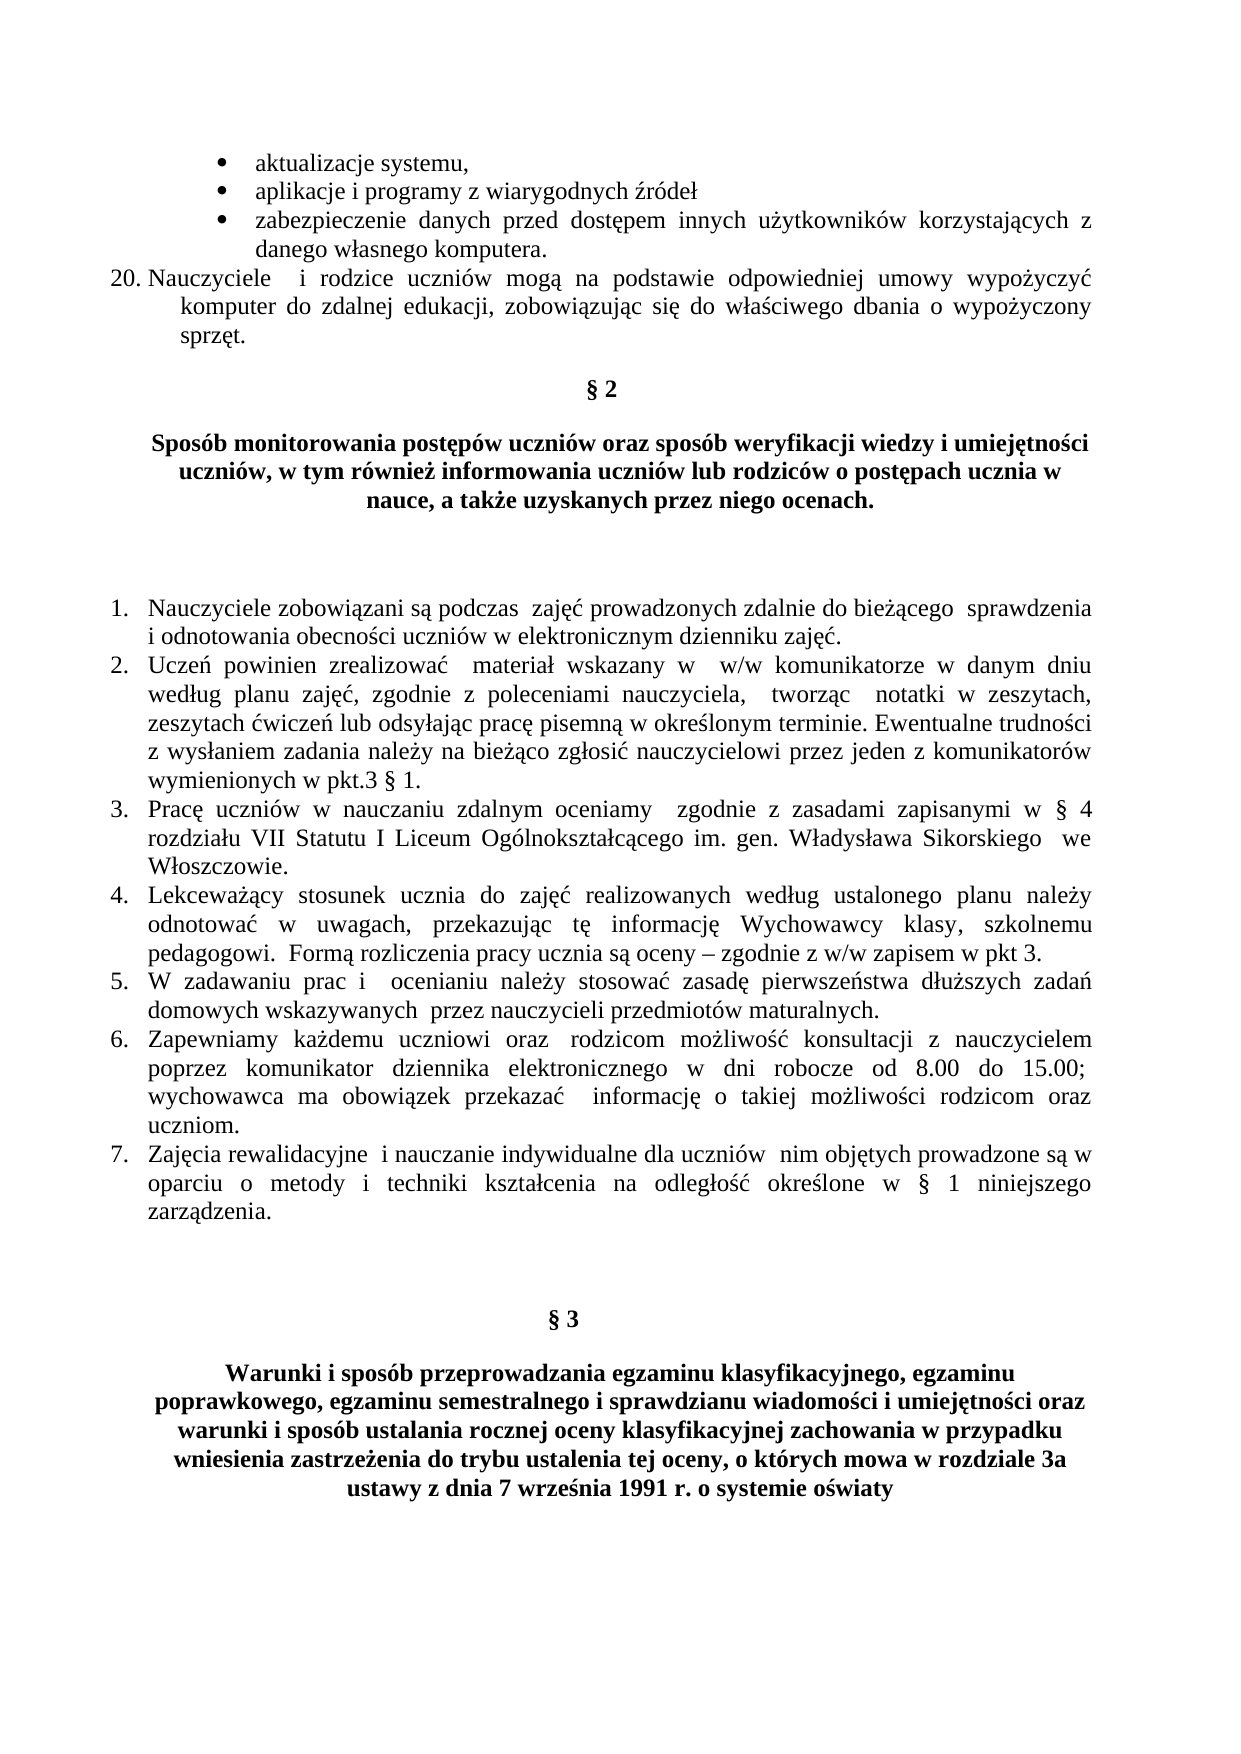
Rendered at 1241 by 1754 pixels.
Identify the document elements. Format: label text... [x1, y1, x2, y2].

list aktualizacje systemu, [218, 148, 1093, 176]
list Lekceważący stosunek ucznia do zajęć realizowanych według ustalonego planu należy odnotować w uwagach, przekazując tę informację Wychowawcy klasy, szkolnemu pedagogowi. Formą rozliczenia pracy ucznia są oceny – zgodnie z w/w zapisem w pkt 3. [110, 880, 1093, 966]
text § 2 [110, 374, 1093, 403]
list Zapewniamy każdemu uczniowi oraz rodzicom możliwość konsultacji z nauczycielem poprzez komunikator dziennika elektronicznego w dni robocze od 8.00 do 15.00; wychowawca ma obowiązek przekazać informację o takiej możliwości rodzicom oraz uczniom. [110, 1024, 1093, 1139]
list W zadawaniu prac i ocenianiu należy stosować zasadę pierwszeństwa dłuższych zadań domowych wskazywanych przez nauczycieli przedmiotów maturalnych. [110, 966, 1093, 1024]
list aplikacje i programy z wiarygodnych źródeł [218, 176, 1093, 205]
text Sposób monitorowania postępów uczniów oraz sposób weryfikacji wiedzy i umiejętności uczniów, w tym również informowania uczniów lub rodziców o postępach ucznia w nauce, a także uzyskanych przez niego ocenach. [148, 428, 1093, 514]
list Pracę uczniów w nauczaniu zdalnym oceniamy zgodnie z zasadami zapisanymi w § 4 rozdziału VII Statutu I Liceum Ogólnokształcącego im. gen. Władysława Sikorskiego we Włoszczowie. [110, 794, 1093, 880]
list Uczeń powinien zrealizować materiał wskazany w w/w komunikatorze w danym dniu według planu zajęć, zgodnie z poleceniami nauczyciela, tworząc notatki w zeszytach, zeszytach ćwiczeń lub odsyłając pracę pisemną w określonym terminie. Ewentualne trudności z wysłaniem zadania należy na bieżąco zgłosić nauczycielowi przez jeden z komunikatorów wymienionych w pkt.3 § 1. [110, 650, 1093, 794]
list zabezpieczenie danych przed dostępem innych użytkowników korzystających z danego własnego komputera. [218, 205, 1093, 263]
list Zajęcia rewalidacyjne i nauczanie indywidualne dla uczniów nim objętych prowadzone są w oparciu o metody i techniki kształcenia na odległość określone w § 1 niniejszego zarządzenia. [110, 1139, 1093, 1225]
text § 3 [148, 1304, 1093, 1333]
list Nauczyciele zobowiązani są podczas zajęć prowadzonych zdalnie do bieżącego sprawdzenia i odnotowania obecności uczniów w elektronicznym dzienniku zajęć. [110, 593, 1093, 650]
text Warunki i sposób przeprowadzania egzaminu klasyfikacyjnego, egzaminu poprawkowego, egzaminu semestralnego i sprawdzianu wiadomości i umiejętności oraz warunki i sposób ustalania rocznej oceny klasyfikacyjnej zachowania w przypadku wniesienia zastrzeżenia do trybu ustalenia tej oceny, o których mowa w rozdziale 3a ustawy z dnia 7 września 1991 r. o systemie oświaty [148, 1358, 1093, 1501]
list Nauczyciele i rodzice uczniów mogą na podstawie odpowiedniej umowy wypożyczyć komputer do zdalnej edukacji, zobowiązując się do właściwego dbania o wypożyczony sprzęt. [110, 263, 1093, 349]
